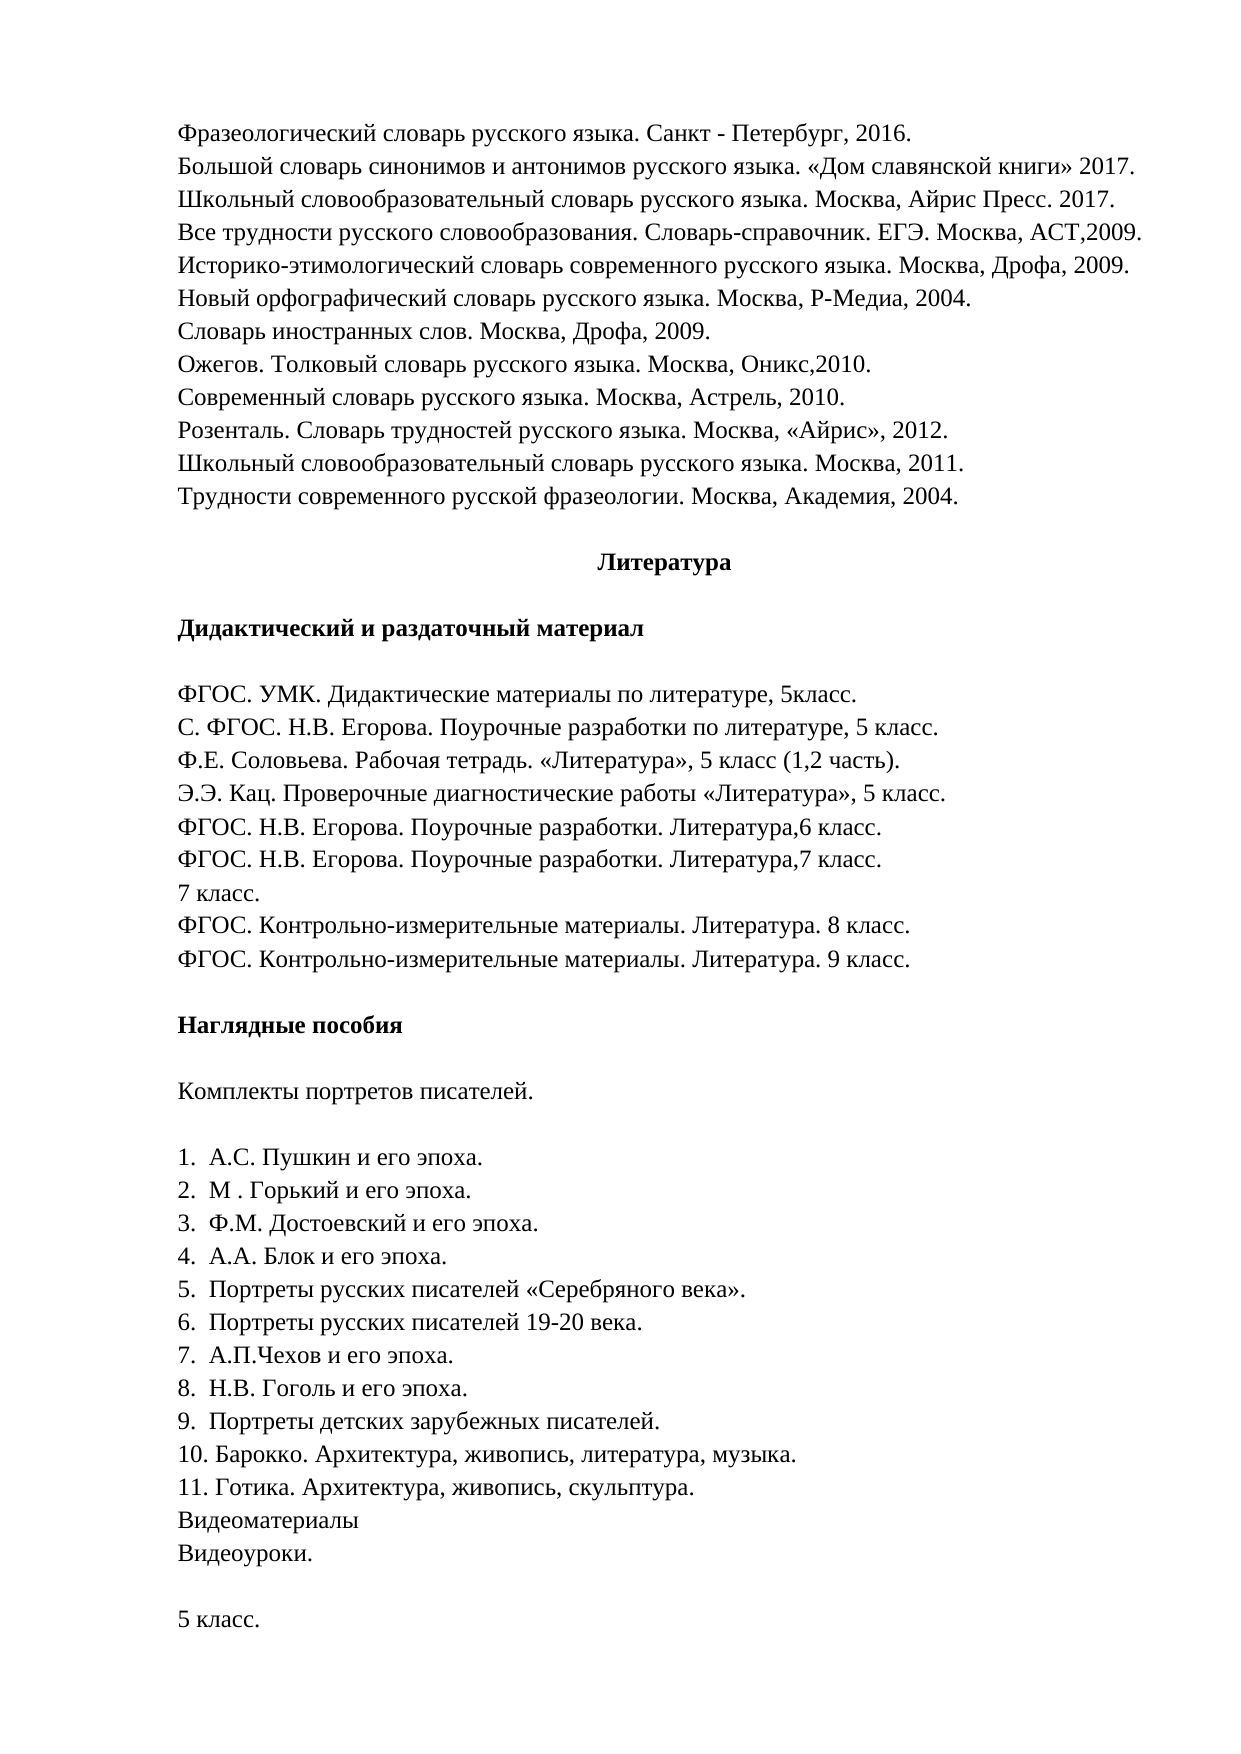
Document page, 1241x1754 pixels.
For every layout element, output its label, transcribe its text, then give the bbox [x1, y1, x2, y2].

text Комплекты портретов писателей. [177, 1076, 1152, 1104]
text Розенталь. Словарь трудностей русского языка. Москва, «Айрис», 2012. [177, 415, 1152, 444]
text Дидактический и раздаточный материал [177, 613, 1152, 642]
text 1. А.С. Пушкин и его эпоха. [177, 1142, 1152, 1171]
text 11. Готика. Архитектура, живопись, скульптура. [177, 1472, 1152, 1501]
text Большой словарь синонимов и антонимов русского языка. «Дом славянской книги» 2017. [177, 151, 1152, 180]
text Современный словарь русского языка. Москва, Астрель, 2010. [177, 382, 1152, 411]
text Школьный словообразовательный словарь русского языка. Москва, 2011. [177, 448, 1152, 477]
text Фразеологический словарь русского языка. Санкт - Петербург, 2016. [177, 118, 1152, 147]
text Наглядные пособия [177, 1010, 1152, 1038]
text 10. Барокко. Архитектура, живопись, литература, музыка. [177, 1439, 1152, 1468]
text ФГОС. Н.В. Егорова. Поурочные разработки. Литература,6 класс. [177, 812, 1152, 840]
text ФГОС. Контрольно-измерительные материалы. Литература. 9 класс. [177, 944, 1152, 972]
text С. ФГОС. Н.В. Егорова. Поурочные разработки по литературе, 5 класс. [177, 712, 1152, 741]
text 4. А.А. Блок и его эпоха. [177, 1241, 1152, 1269]
text 2. М . Горький и его эпоха. [177, 1175, 1152, 1203]
text Школьный словообразовательный словарь русского языка. Москва, Айрис Пресс. 2017. [177, 184, 1152, 213]
text 7. А.П.Чехов и его эпоха. [177, 1340, 1152, 1369]
text Историко-этимологический словарь современного русского языка. Москва, Дрофа, 2009. [177, 250, 1152, 279]
text ФГОС. Контрольно-измерительные материалы. Литература. 8 класс. [177, 911, 1152, 939]
text 7 класс. [177, 878, 1152, 906]
text Трудности современного русской фразеологии. Москва, Академия, 2004. [177, 481, 1152, 510]
text Видеоматериалы [177, 1505, 1152, 1534]
text 8. Н.В. Гоголь и его эпоха. [177, 1373, 1152, 1402]
text ФГОС. УМК. Дидактические материалы по литературе, 5класс. [177, 679, 1152, 708]
text Ф.Е. Соловьева. Рабочая тетрадь. «Литература», 5 класс (1,2 часть). [177, 746, 1152, 774]
text 3. Ф.М. Достоевский и его эпоха. [177, 1208, 1152, 1237]
text 6. Портреты русских писателей 19-20 века. [177, 1307, 1152, 1336]
text Э.Э. Кац. Проверочные диагностические работы «Литература», 5 класс. [177, 778, 1152, 807]
text 9. Портреты детских зарубежных писателей. [177, 1406, 1152, 1435]
text Новый орфографический словарь русского языка. Москва, Р-Медиа, 2004. [177, 283, 1152, 312]
text Литература [177, 547, 1152, 576]
text Ожегов. Толковый словарь русского языка. Москва, Оникс,2010. [177, 349, 1152, 378]
text Видеоуроки. [177, 1538, 1152, 1567]
text Словарь иностранных слов. Москва, Дрофа, 2009. [177, 316, 1152, 345]
text 5. Портреты русских писателей «Серебряного века». [177, 1274, 1152, 1303]
text ФГОС. Н.В. Егорова. Поурочные разработки. Литература,7 класс. [177, 844, 1152, 873]
text Все трудности русского словообразования. Словарь-справочник. ЕГЭ. Москва, АСТ,2009. [177, 217, 1152, 246]
text 5 класс. [177, 1604, 1152, 1633]
